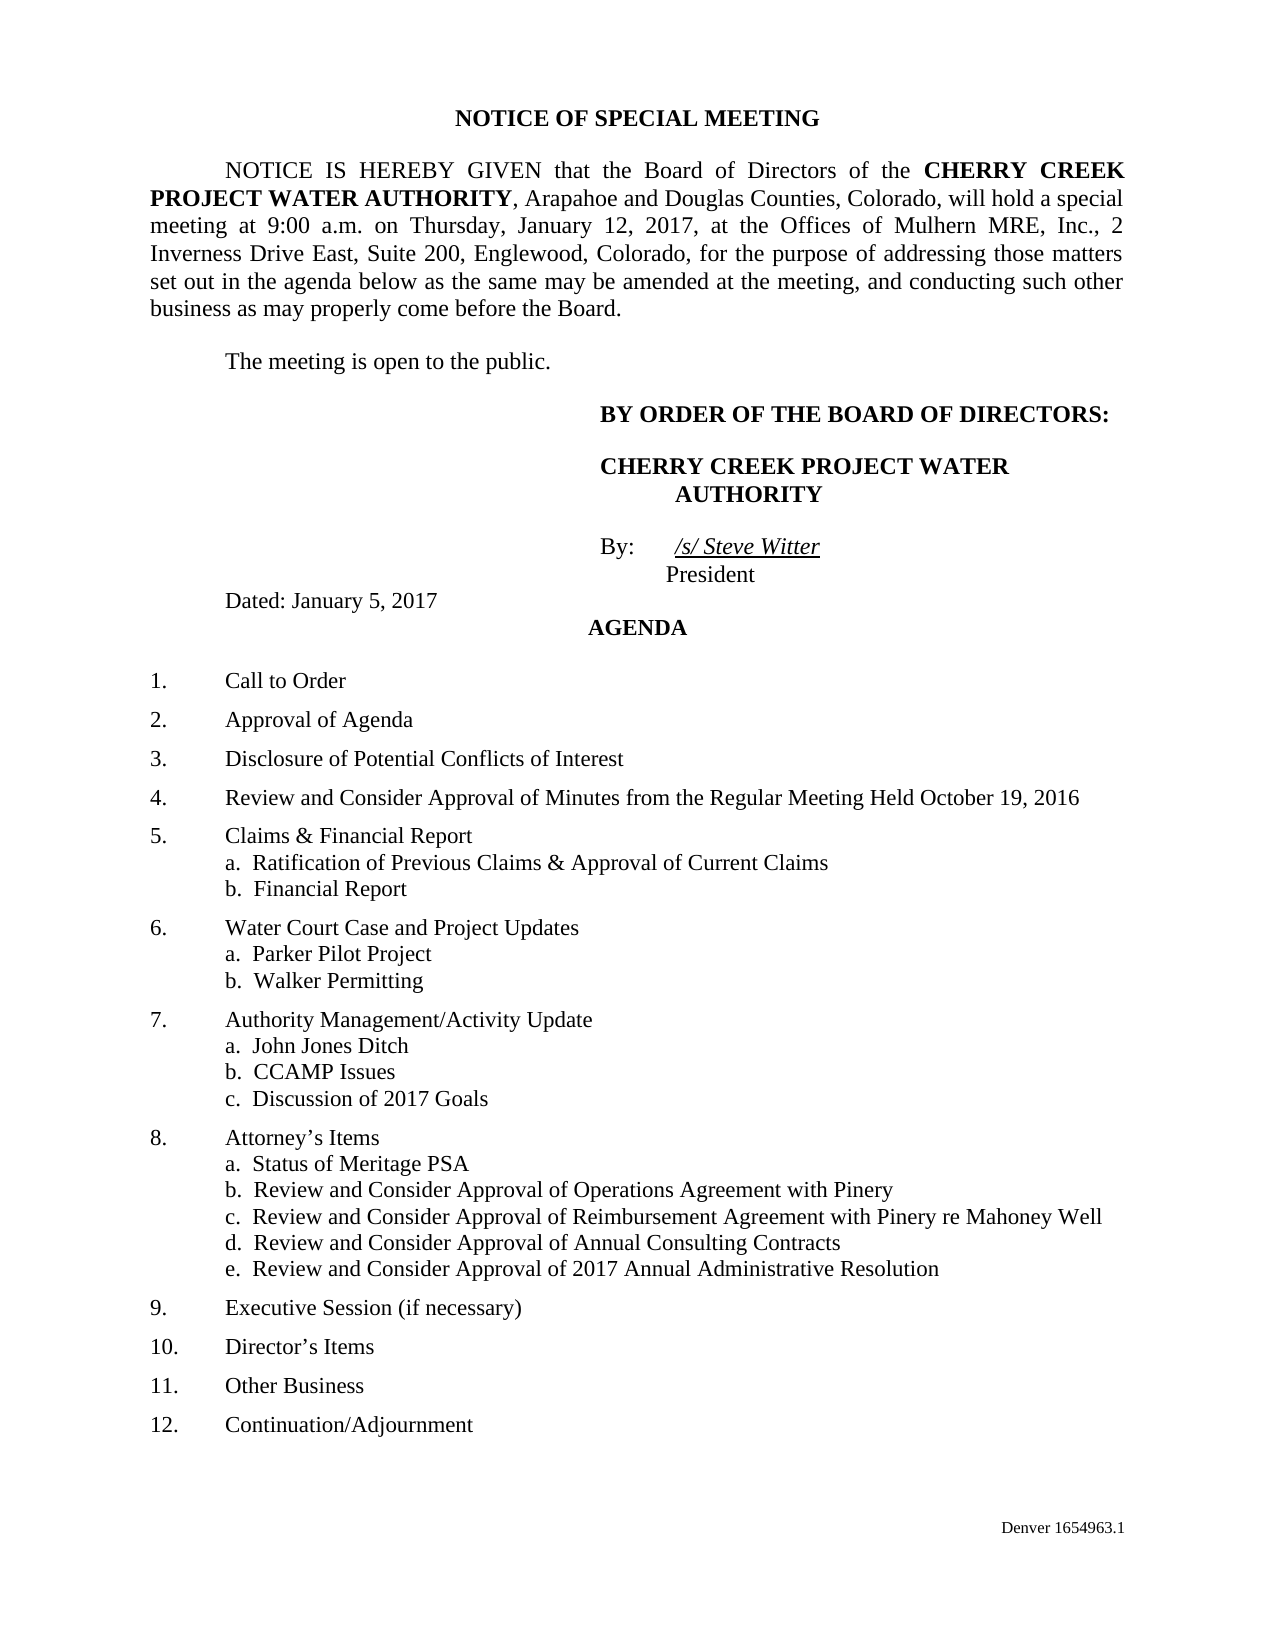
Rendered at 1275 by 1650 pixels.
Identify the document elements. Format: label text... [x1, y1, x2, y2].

text NOTICE OF SPECIAL MEETING [150, 104, 1125, 131]
text 1. Call to Order [150, 667, 1125, 693]
text AGENDA [150, 614, 1125, 640]
text 10. Director’s Items [150, 1333, 1125, 1359]
text b. CCAMP Issues [150, 1058, 1125, 1085]
text a. Status of Meritage PSA [150, 1150, 1125, 1176]
text The meeting is open to the public. [150, 347, 1125, 374]
text NOTICE IS HEREBY GIVEN that the Board of Directors of the CHERRY CREEK PROJECT WATER AUTHORITY, Arapahoe and Douglas Counties, Colorado, will hold a special meeting at 9:00 a.m. on Thursday, January 12, 2017, at the Offices of Mulhern MRE, Inc., 2 Inverness Drive East, Suite 200, Englewood, Colorado, for the purpose of addressing those matters set out in the agenda below as the same may be amended at the meeting, and conducting such other business as may properly come before the Board. [150, 156, 1125, 322]
text Dated: January 5, 2017 [150, 588, 1125, 614]
text a. Parker Pilot Project [150, 941, 1125, 967]
text e. Review and Consider Approval of 2017 Annual Administrative Resolution [150, 1255, 1125, 1282]
text By: /s/ Steve Witter [450, 532, 1125, 560]
text 4. Review and Consider Approval of Minutes from the Regular Meeting Held October 19, 2016 [150, 784, 1125, 810]
text President [525, 560, 1125, 588]
text c. Review and Consider Approval of Reimbursement Agreement with Pinery re Mahoney Well [150, 1203, 1125, 1229]
text a. Ratification of Previous Claims & Approval of Current Claims [150, 849, 1125, 875]
text b. Review and Consider Approval of Operations Agreement with Pinery [150, 1176, 1125, 1203]
text d. Review and Consider Approval of Annual Consulting Contracts [150, 1229, 1125, 1255]
text b. Walker Permitting [150, 967, 1125, 993]
text BY ORDER OF THE BOARD OF DIRECTORS: [450, 399, 1125, 427]
text 5. Claims & Financial Report [150, 823, 1125, 849]
text 9. Executive Session (if necessary) [150, 1294, 1125, 1321]
text a. John Jones Ditch [150, 1032, 1125, 1058]
text b. Financial Report [150, 875, 1125, 902]
text CHERRY CREEK PROJECT WATER AUTHORITY [450, 452, 1125, 507]
text c. Discussion of 2017 Goals [150, 1085, 1125, 1111]
text 3. Disclosure of Potential Conflicts of Interest [150, 745, 1125, 771]
text 2. Approval of Agenda [150, 706, 1125, 732]
text 12. Continuation/Adjournment [150, 1411, 1125, 1437]
text 7. Authority Management/Activity Update [150, 1006, 1125, 1032]
text 6. Water Court Case and Project Updates [150, 914, 1125, 941]
text 8. Attorney’s Items [150, 1124, 1125, 1150]
text 11. Other Business [150, 1372, 1125, 1398]
